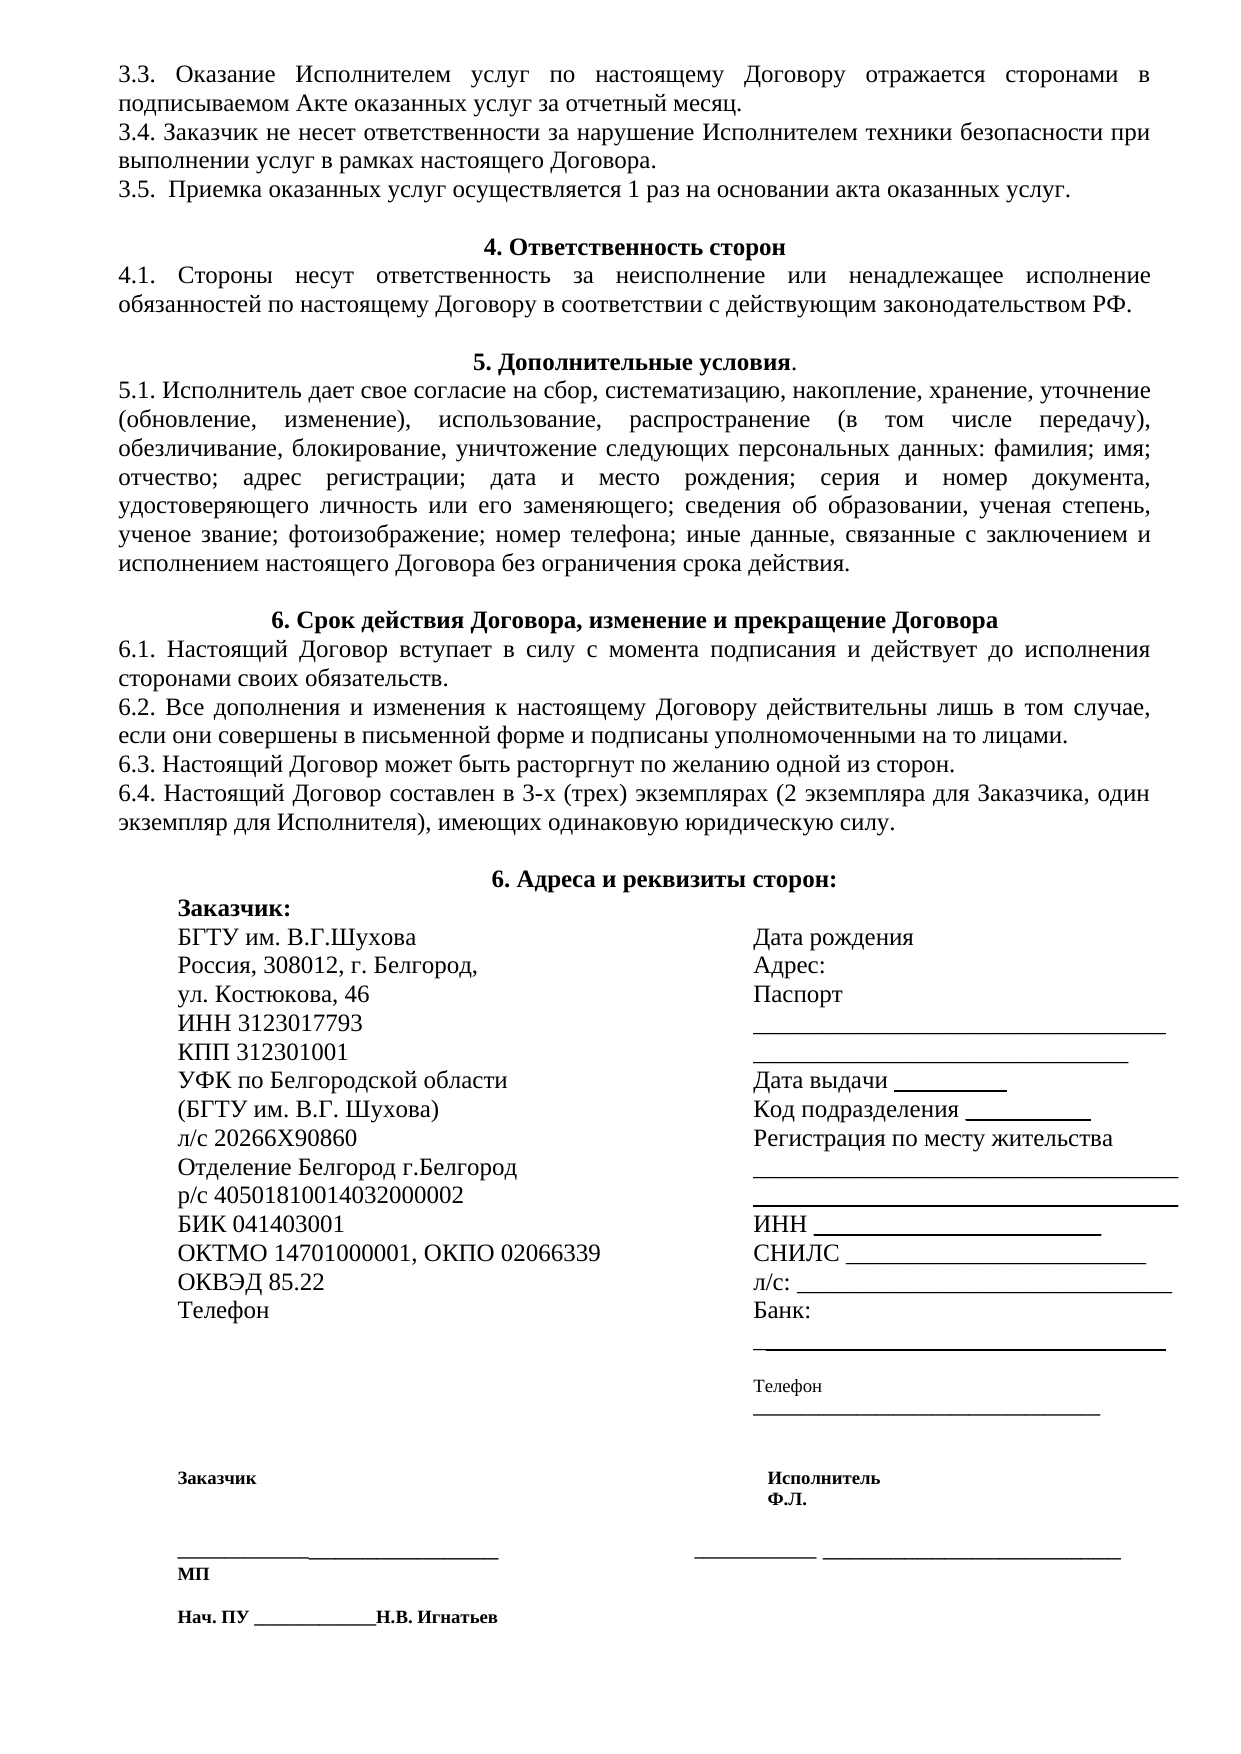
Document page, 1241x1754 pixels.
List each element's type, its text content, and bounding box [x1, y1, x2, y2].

text 6.1. Настоящий Договор вступает в силу с момента подписания и действует до исполнения сторонами своих обязательств. [118, 634, 1152, 692]
text 5. Дополнительные условия. [118, 347, 1152, 375]
table_header Заказчик: БГТУ им. В.Г.Шухова Россия, . Белгород, ул. Костюкова, 46 ИНН 3123017793 КПП 312301001 УФК по Белгородской области (БГТУ им. В.Г. Шухова) л/с 20266Х90860 Отделение Белгород г.Белгород р/с 40501810014032000002 БИК 041403001 ОКТМО 14701000001, ОКПО 02066339 ОКВЭД 85.22 Телефон [166, 893, 742, 1467]
text 5.1. Исполнитель дает свое согласие на сбор, систематизацию, накопление, хранение, уточнение (обновление, изменение), использование, распространение (в том числе передачу), обезличивание, блокирование, уничтожение следующих персональных данных: фамилия; имя; отчество; адрес регистрации; дата и место рождения; серия и номер документа, удостоверяющего личность или его заменяющего; сведения об образовании, ученая степень, ученое звание; фотоизображение; номер телефона; иные данные, связанные с заключением и исполнением настоящего Договора без ограничения срока действия. [118, 375, 1152, 577]
text Ф.Л. [177, 1488, 1152, 1510]
text 6. Адреса и реквизиты сторон: [177, 864, 1152, 893]
text Нач. ПУ _____________Н.В. Игнатьев [177, 1606, 1152, 1627]
text МП [177, 1563, 1152, 1584]
text 3.5. Приемка оказанных услуг осуществляется 1 раз на основании акта оказанных услуг. [118, 174, 1152, 203]
text 4. Ответственность сторон [118, 232, 1152, 260]
text 3.3. Оказание Исполнителем услуг по настоящему Договору отражается сторонами в подписываемом Акте оказанных услуг за отчетный месяц. [118, 59, 1152, 117]
text 4.1. Стороны несут ответственность за неисполнение или ненадлежащее исполнение обязанностей по настоящему Договору в соответствии с действующим законодательством РФ. [118, 260, 1152, 318]
text 6.3. Настоящий Договор может быть расторгнут по желанию одной из сторон. [118, 749, 1152, 778]
text 6.2. Все дополнения и изменения к настоящему Договору действительны лишь в том случае, если они совершены в письменной форме и подписаны уполномоченными на то лицами. [118, 692, 1152, 749]
text ____________________________ _____________ ______________________ [177, 1531, 1152, 1563]
text 3.4. Заказчик не несет ответственности за нарушение Исполнителем техники безопасности при выполнении услуг в рамках настоящего Договора. [118, 117, 1152, 174]
text 6.4. Настоящий Договор составлен в 3-х (трех) экземплярах (2 экземпляра для Заказчика, один экземпляр для Исполнителя), имеющих одинаковую юридическую силу. [118, 778, 1152, 835]
text Заказчик Исполнитель [177, 1467, 1152, 1488]
table_header Дата рождения Адрес: Паспорт _______________________________________________________________ Дата выдачи _________ Код подразделения __________ Регистрация по месту жительства ____________________________________________________________________ ИНН _______________________ СНИЛС ________________________ л/с: ______________________________ Банк: _________________________________ Телефон _____________________________________ [742, 893, 1185, 1467]
text 6. Срок действия Договора, изменение и прекращение Договора [118, 605, 1152, 634]
